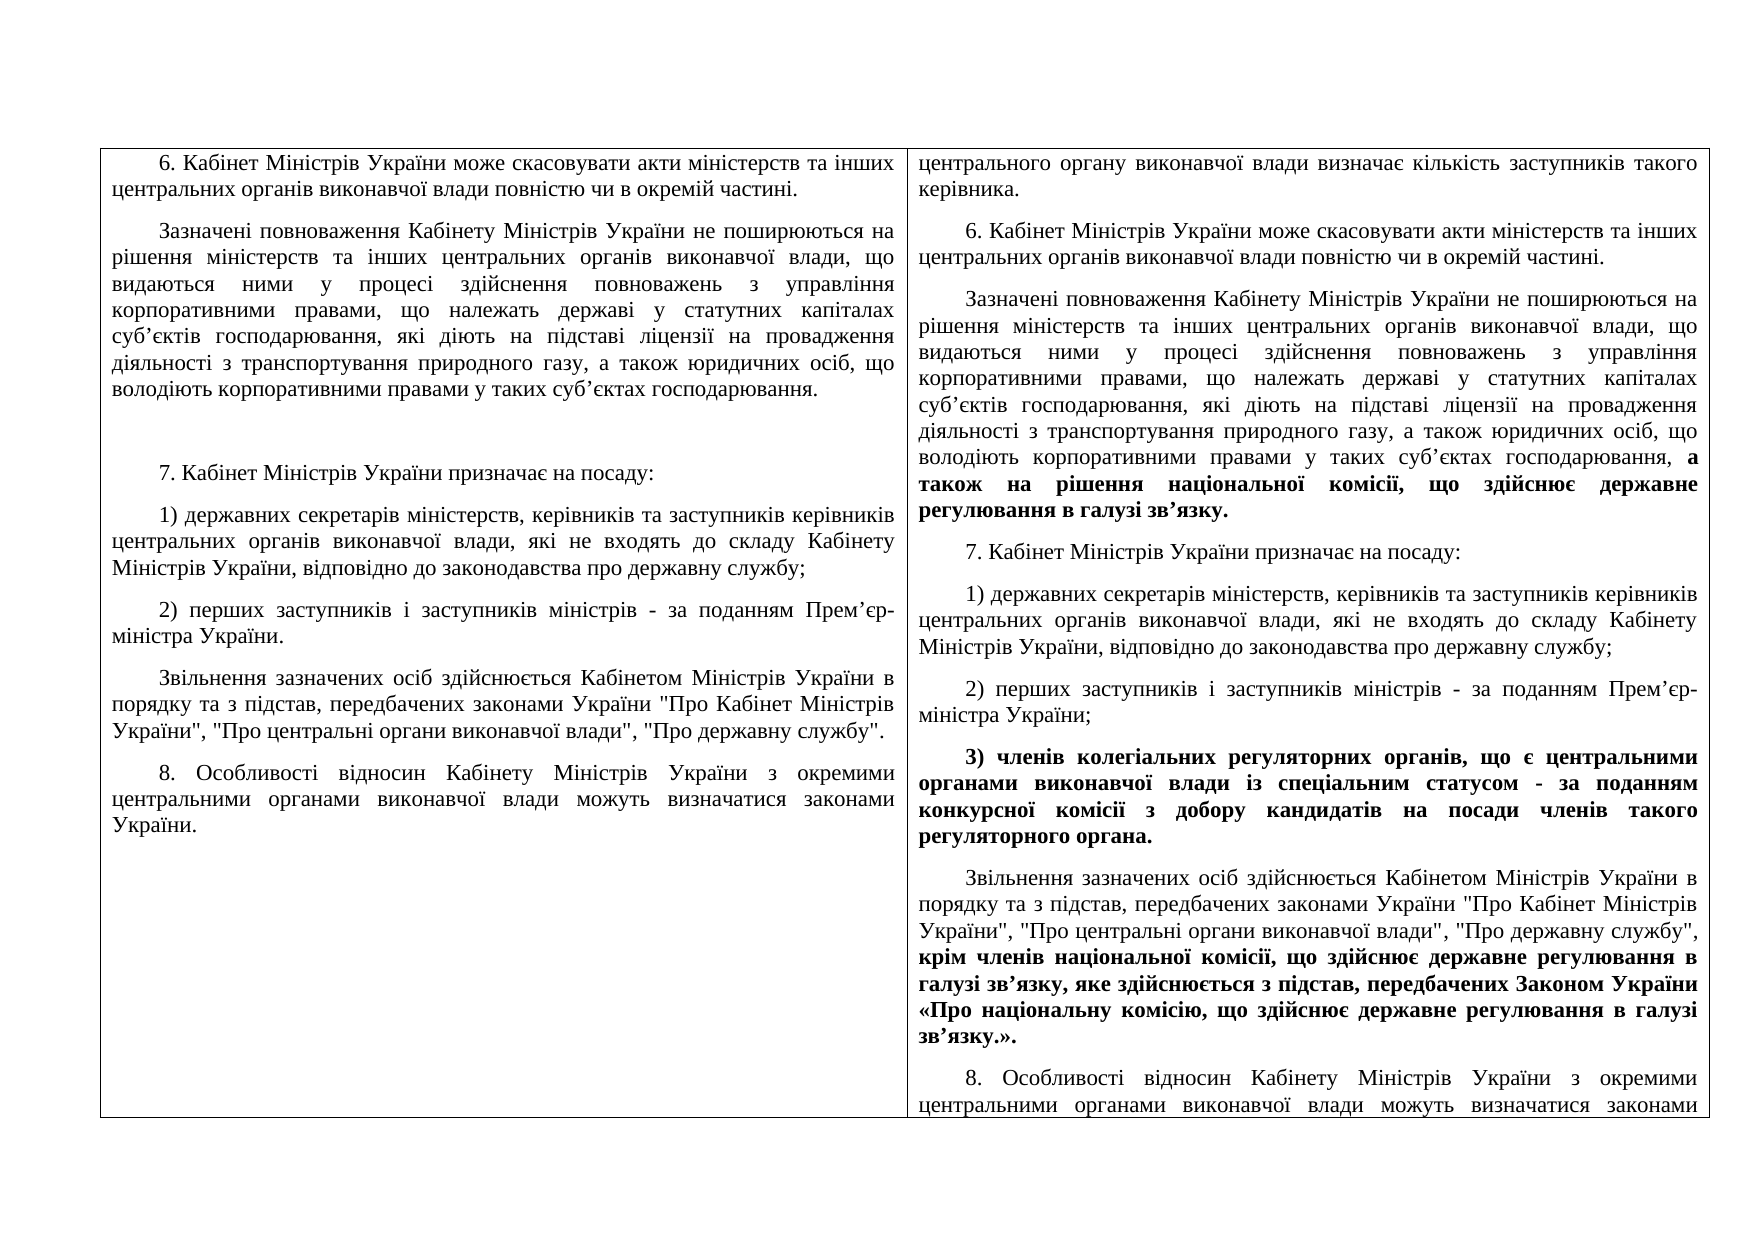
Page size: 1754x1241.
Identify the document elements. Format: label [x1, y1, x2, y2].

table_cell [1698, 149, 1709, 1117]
table_cell [101, 149, 907, 1117]
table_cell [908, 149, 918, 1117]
